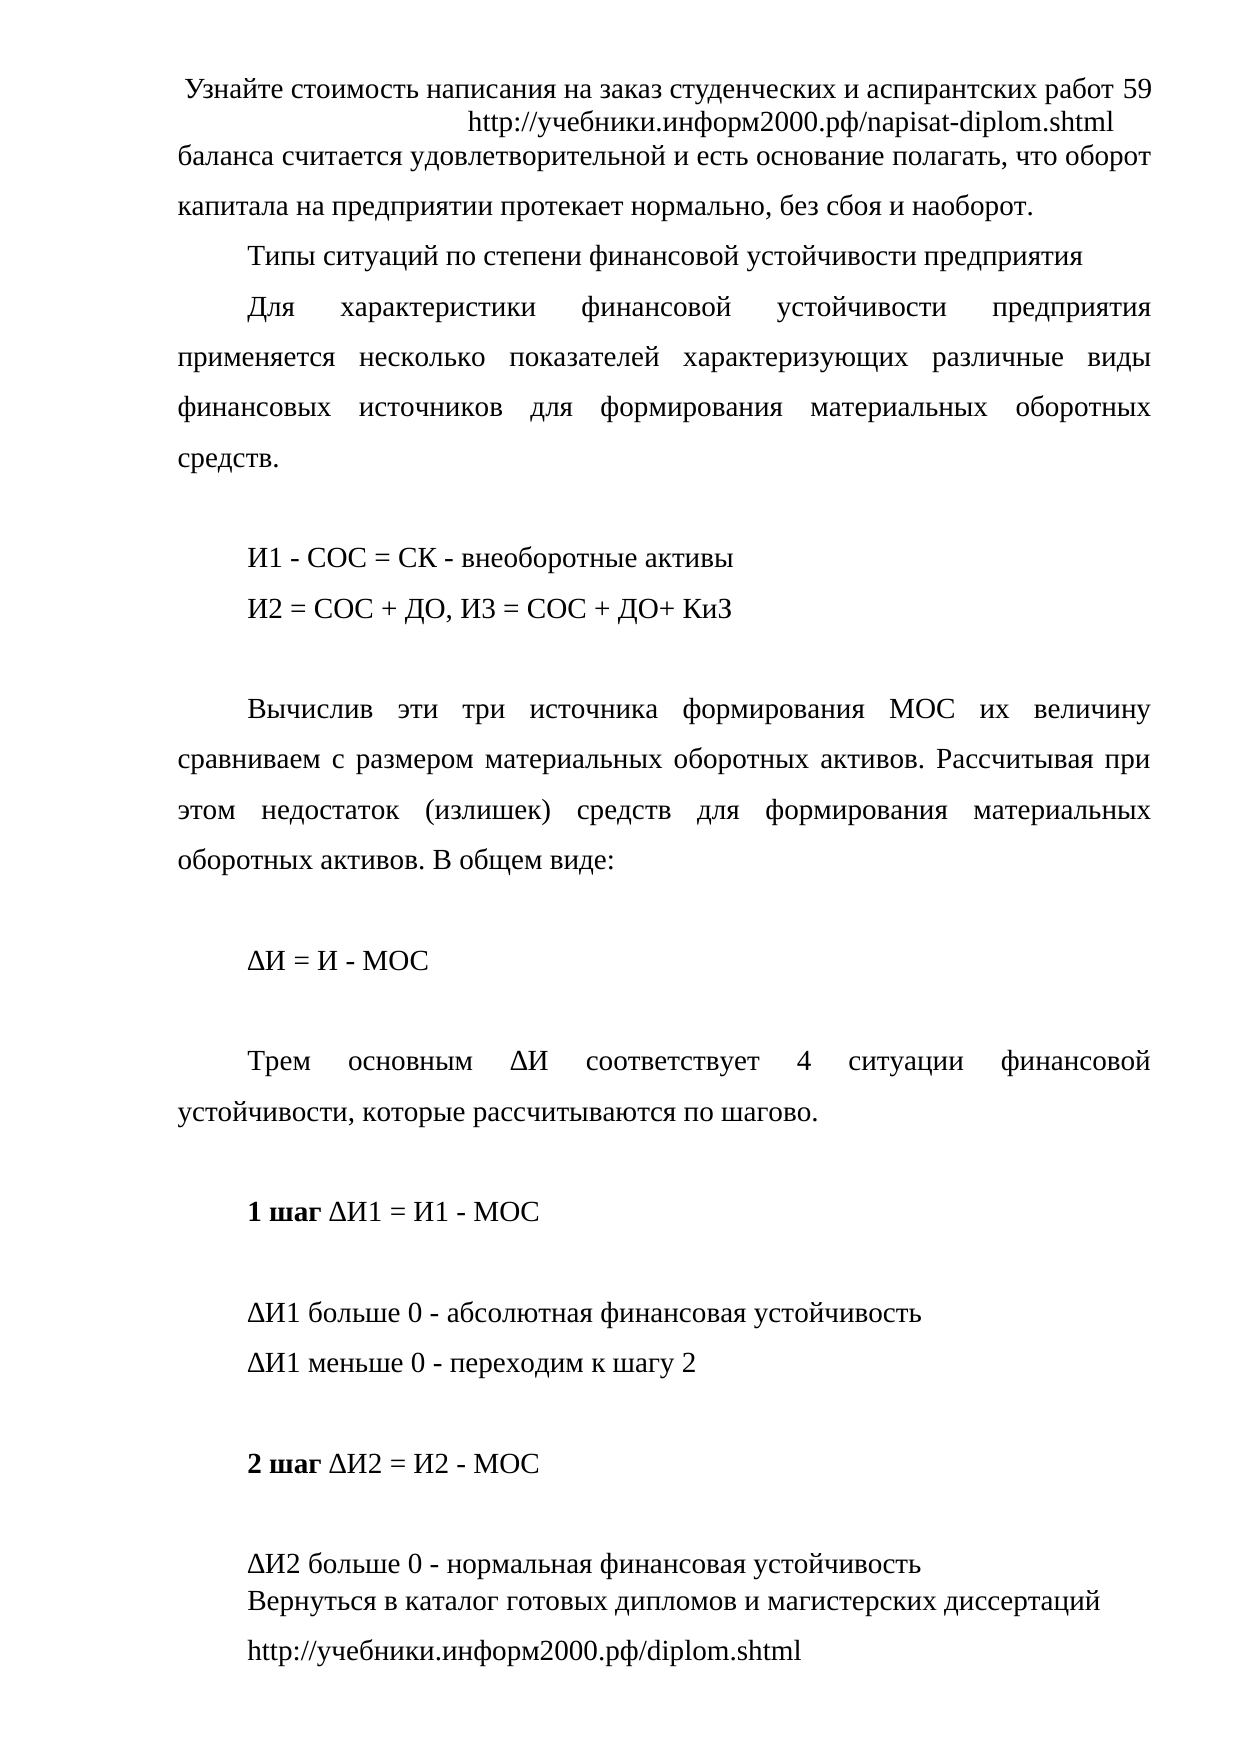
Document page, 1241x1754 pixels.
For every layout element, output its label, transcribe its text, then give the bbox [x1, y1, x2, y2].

text Трем основным ∆И соответствует 4 ситуации финансовой устойчивости, которые рассчитываются по шагово. [177, 1043, 1152, 1127]
text И2 = СОС + ДО, И3 = СОС + ДО+ КиЗ [177, 591, 1152, 624]
text Для характеристики финансовой устойчивости предприятия применяется несколько показателей характеризующих различные виды финансовых источников для формирования материальных оборотных средств. [177, 289, 1152, 473]
text Типы ситуаций по степени финансовой устойчивости предприятия [177, 238, 1152, 272]
text 2 шаг ∆И2 = И2 - МОС [177, 1446, 1152, 1479]
text ∆И2 больше 0 - нормальная финансовая устойчивость [177, 1547, 1152, 1580]
text ∆И = И - МОС [177, 943, 1152, 976]
text ∆И1 меньше 0 - переходим к шагу 2 [177, 1345, 1152, 1379]
text ∆И1 больше 0 - абсолютная финансовая устойчивость [177, 1295, 1152, 1329]
text 1 шаг ∆И1 = И1 - МОС [177, 1194, 1152, 1228]
text И1 - СОС = СК - внеоборотные активы [177, 540, 1152, 574]
text Вычислив эти три источника формирования МОС их величину сравниваем с размером материальных оборотных активов. Рассчитывая при этом недостаток (излишек) средств для формирования материальных оборотных активов. В общем виде: [177, 691, 1152, 876]
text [177, 138, 1152, 222]
